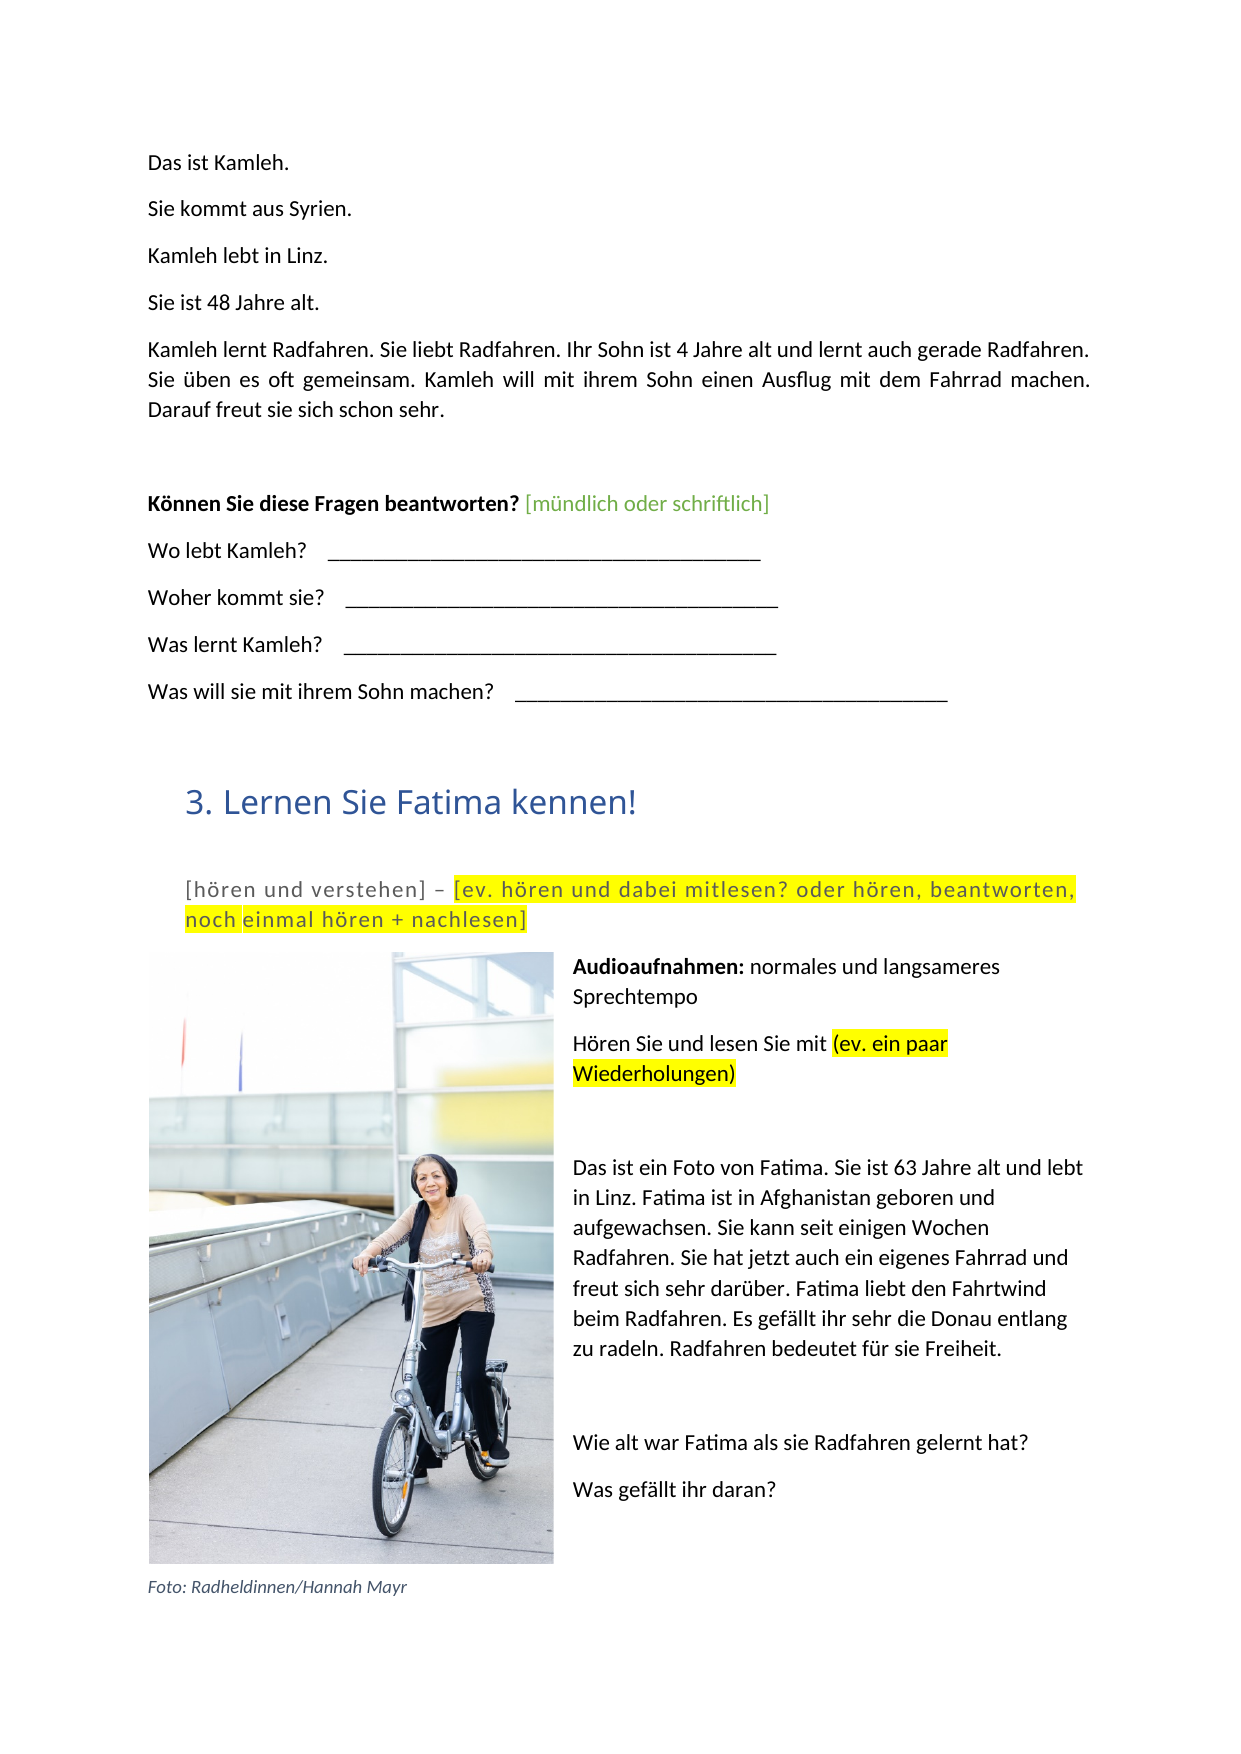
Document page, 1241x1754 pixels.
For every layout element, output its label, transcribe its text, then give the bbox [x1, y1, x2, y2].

text Kamleh lernt Radfahren. Sie liebt Radfahren. Ihr Sohn ist 4 Jahre alt und lernt auch gerade Radfahren. Sie üben es oft gemeinsam. Kamleh will mit ihrem Sohn einen Ausflug mit dem Fahrrad machen. Darauf freut sie sich schon sehr. [148, 335, 1093, 423]
subtitle Lernen Sie Fatima kennen! [185, 779, 1093, 824]
text Audioaufnahmen: normales und langsameres Sprechtempo [554, 952, 1093, 1010]
text Können Sie diese Fragen beantworten? [mündlich oder schriftlich] [148, 489, 1093, 517]
text Das ist ein Foto von Fatima. Sie ist 63 Jahre alt und lebt in Linz. Fatima ist in Afghanistan geboren und aufgewachsen. Sie kann seit einigen Wochen Radfahren. Sie hat jetzt auch ein eigenes Fahrrad und freut sich sehr darüber. Fatima liebt den Fahrtwind beim Radfahren. Es gefällt ihr sehr die Donau entlang zu radeln. Radfahren bedeutet für sie Freiheit. [554, 1153, 1093, 1362]
picture [147, 952, 554, 1561]
text Was will sie mit ihrem Sohn machen? ______________________________________ [148, 677, 1093, 705]
text Wie alt war Fatima als sie Radfahren gelernt hat? [554, 1428, 1093, 1456]
text [hören und verstehen] – [ev. hören und dabei mitlesen? oder hören, beantworten, noch einmal hören + nachlesen] [185, 875, 1093, 933]
text Woher kommt sie? ______________________________________ [148, 583, 1093, 611]
text Sie ist 48 Jahre alt. [148, 288, 1093, 316]
text Was lernt Kamleh? ______________________________________ [148, 630, 1093, 658]
text Sie kommt aus Syrien. [148, 194, 1093, 222]
text Kamleh lebt in Linz. [148, 241, 1093, 269]
text Hören Sie und lesen Sie mit (ev. ein paar Wiederholungen) [554, 1029, 1093, 1087]
text Wo lebt Kamleh? ______________________________________ [148, 536, 1093, 564]
text Was gefällt ihr daran? [554, 1475, 1093, 1503]
text Das ist Kamleh. [148, 148, 1093, 176]
